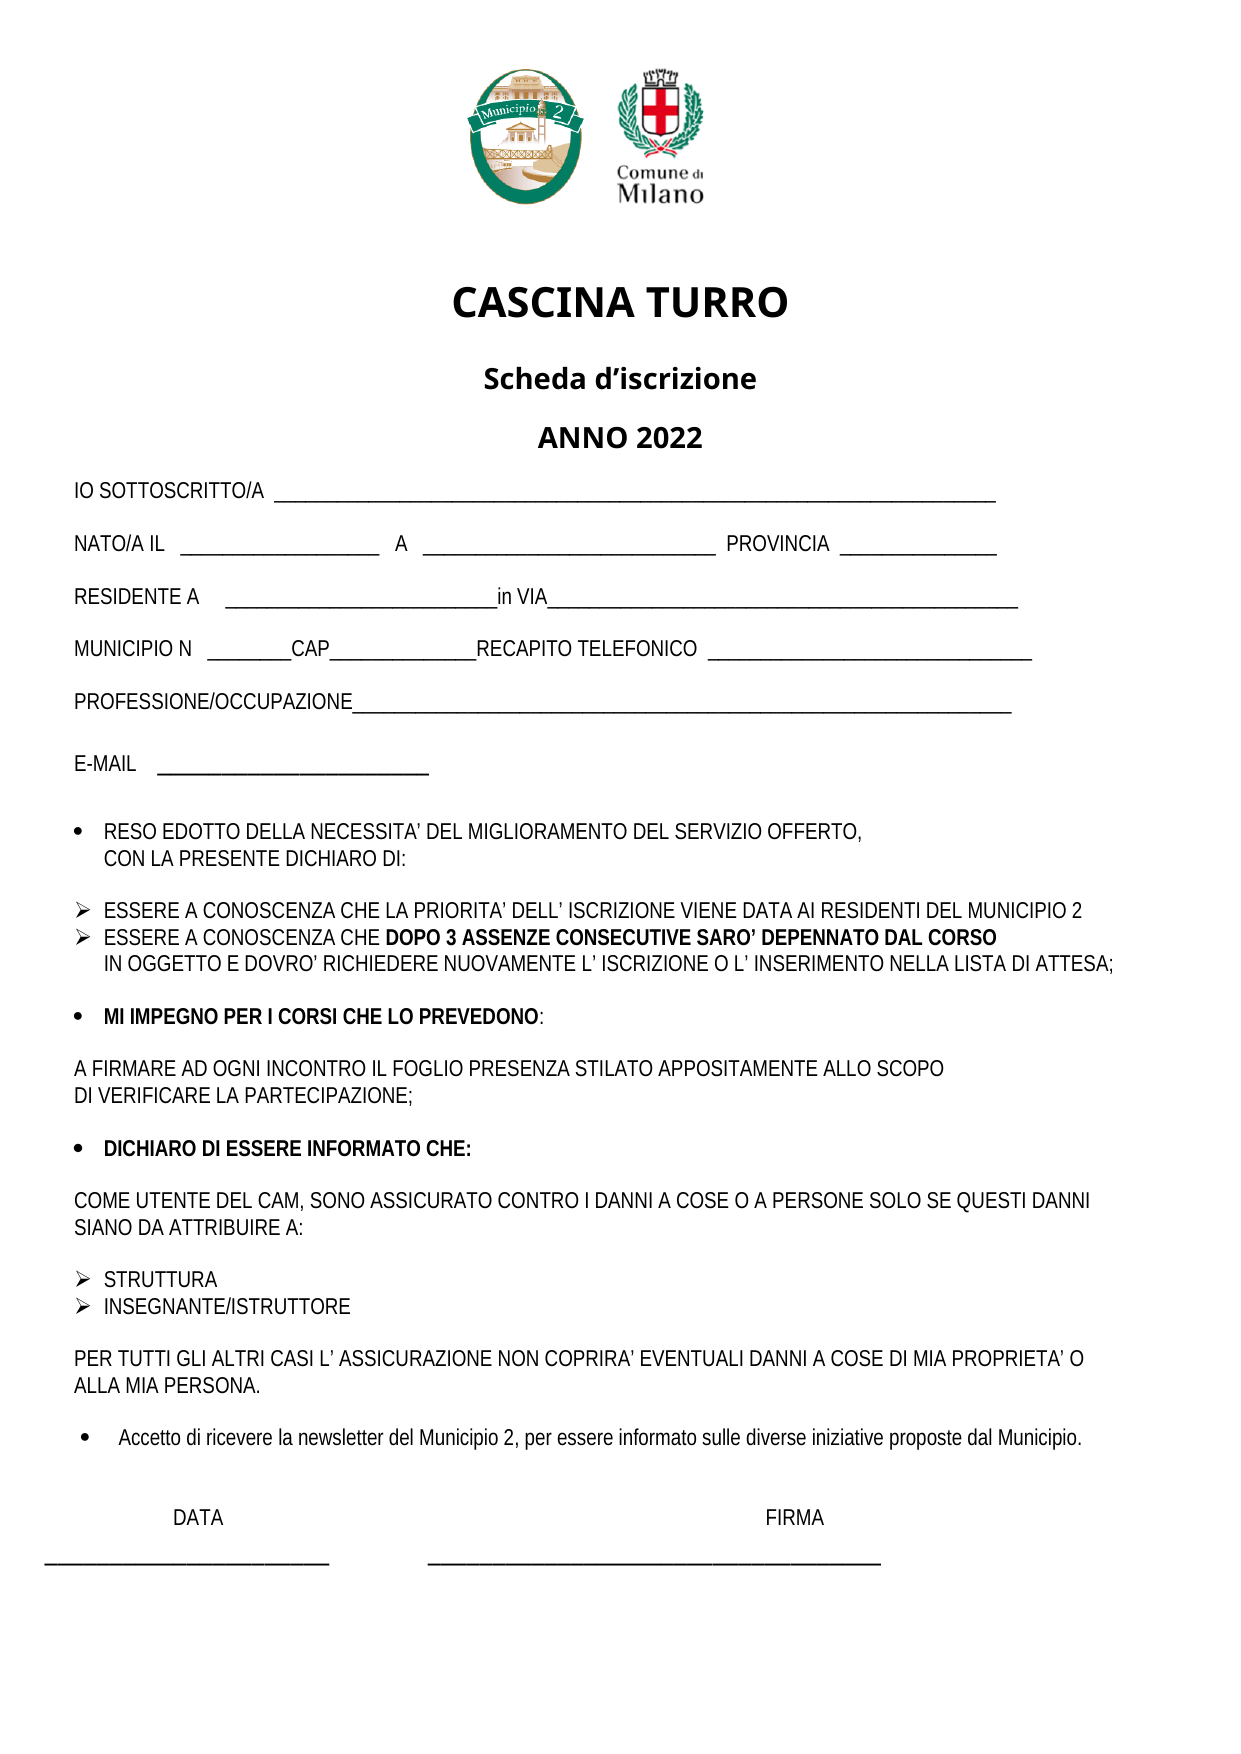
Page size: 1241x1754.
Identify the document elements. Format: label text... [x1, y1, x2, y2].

text MUNICIPIO N ________CAP______________RECAPITO TELEFONICO _______________________________ [74, 635, 1078, 662]
list DICHIARO DI ESSERE INFORMATO CHE: [74, 1134, 1240, 1161]
list INSEGNANTE/ISTRUTTORE [74, 1293, 1240, 1319]
text COME UTENTE DEL CAM, SONO ASSICURATO CONTRO I DANNI A COSE O A PERSONE SOLO SE QUESTI DANNI [74, 1187, 1240, 1213]
text PER TUTTI GLI ALTRI CASI L’ ASSICURAZIONE NON COPRIRA’ EVENTUALI DANNI A COSE DI MIA PROPRIETA’ O [74, 1345, 1240, 1372]
picture [465, 65, 713, 211]
text IO SOTTOSCRITTO/A _____________________________________________________________________ [74, 477, 1078, 503]
list ESSERE A CONOSCENZA CHE DOPO 3 ASSENZE CONSECUTIVE SARO’ DEPENNATO DAL CORSO [74, 924, 1240, 950]
list Accetto di ricevere la newsletter del Municipio 2, per essere informato sulle diverse iniziative proposte dal Municipio. [81, 1424, 1240, 1451]
text IN OGGETTO E DOVRO’ RICHIEDERE NUOVAMENTE L’ ISCRIZIONE O L’ INSERIMENTO NELLA LISTA DI ATTESA; [44, 950, 1240, 976]
text CON LA PRESENTE DICHIARO DI: [103, 844, 1240, 871]
text DI VERIFICARE LA PARTECIPAZIONE; [74, 1082, 1240, 1108]
text ANNO 2022 [44, 418, 1196, 457]
list RESO EDOTTO DELLA NECESSITA’ DEL MIGLIORAMENTO DEL SERVIZIO OFFERTO, [74, 818, 1240, 844]
text ______________________ ___________________________________ [44, 1530, 1240, 1569]
text CASCINA TURRO [162, 273, 1078, 330]
text E-MAIL _____________________ [74, 741, 1240, 780]
text ALLA MIA PERSONA. [74, 1372, 1240, 1398]
text SIANO DA ATTRIBUIRE A: [74, 1213, 1240, 1240]
text Scheda d’iscrizione [44, 358, 1196, 398]
text NATO/A IL ___________________ A ____________________________ PROVINCIA _______________ [74, 530, 1078, 556]
text RESIDENTE A __________________________in VIA_____________________________________________ [74, 583, 1078, 609]
text PROFESSIONE/OCCUPAZIONE_______________________________________________________________ [74, 688, 1078, 714]
text DATA FIRMA [44, 1503, 1240, 1530]
list STRUTTURA [74, 1266, 1240, 1293]
list ESSERE A CONOSCENZA CHE LA PRIORITA’ DELL’ ISCRIZIONE VIENE DATA AI RESIDENTI DEL MUNICIPIO 2 [74, 897, 1240, 924]
list MI IMPEGNO PER I CORSI CHE LO PREVEDONO: [74, 1003, 1240, 1029]
text A FIRMARE AD OGNI INCONTRO IL FOGLIO PRESENZA STILATO APPOSITAMENTE ALLO SCOPO [74, 1055, 1240, 1082]
